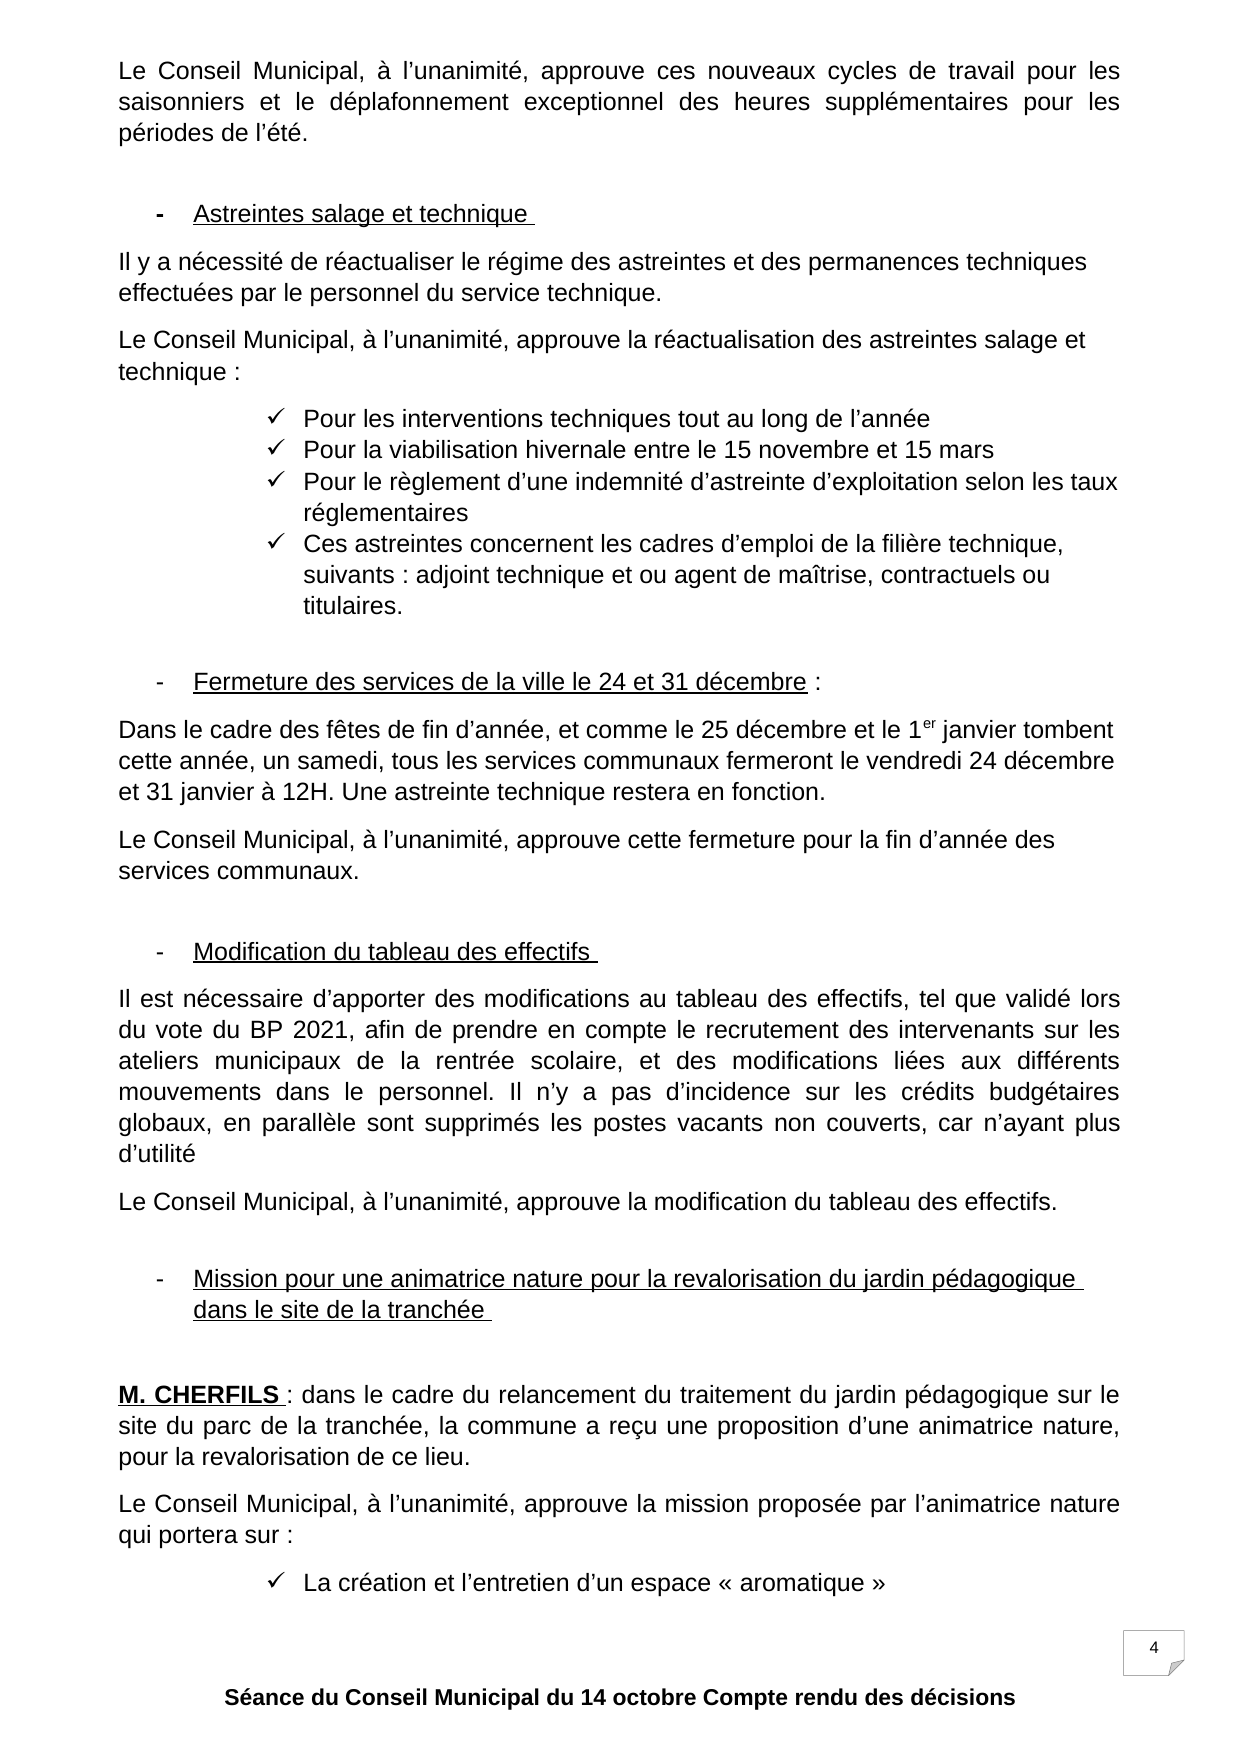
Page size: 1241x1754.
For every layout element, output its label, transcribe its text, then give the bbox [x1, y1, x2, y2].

text Le Conseil Municipal, à l’unanimité, approuve la réactualisation des astreintes salage et technique : [118, 325, 1122, 385]
text Il y a nécessité de réactualiser le régime des astreintes et des permanences techniques effectuées par le personnel du service technique. [118, 247, 1122, 306]
list Mission pour une animatrice nature pour la revalorisation du jardin pédagogique dans le site de la tranchée [156, 1264, 1122, 1323]
list Fermeture des services de la ville le 24 et 31 décembre : [156, 667, 1122, 696]
text Le Conseil Municipal, à l’unanimité, approuve la mission proposée par l’animatrice nature qui portera sur : [118, 1489, 1122, 1549]
text Le Conseil Municipal, à l’unanimité, approuve la modification du tableau des effectifs. [118, 1187, 1122, 1216]
list Astreintes salage et technique [156, 199, 1122, 228]
list Pour les interventions techniques tout au long de l’année [266, 404, 1122, 433]
text Le Conseil Municipal, à l’unanimité, approuve ces nouveaux cycles de travail pour les saisonniers et le déplafonnement exceptionnel des heures supplémentaires pour les périodes de l’été. [118, 56, 1122, 147]
list La création et l’entretien d’un espace « aromatique » [266, 1568, 1122, 1597]
text Il est nécessaire d’apporter des modifications au tableau des effectifs, tel que validé lors du vote du BP 2021, afin de prendre en compte le recrutement des intervenants sur les ateliers municipaux de la rentrée scolaire, et des modifications liées aux différents mouvements dans le personnel. Il n’y a pas d’incidence sur les crédits budgétaires globaux, en parallèle sont supprimés les postes vacants non couverts, car n’ayant plus d’utilité [118, 984, 1122, 1168]
text Dans le cadre des fêtes de fin d’année, et comme le 25 décembre et le 1er janvier tombent cette année, un samedi, tous les services communaux fermeront le vendredi 24 décembre et 31 janvier à 12H. Une astreinte technique restera en fonction. [118, 715, 1122, 806]
list Pour le règlement d’une indemnité d’astreinte d’exploitation selon les taux réglementaires [266, 466, 1122, 526]
list Pour la viabilisation hivernale entre le 15 novembre et 15 mars [266, 435, 1122, 464]
list Modification du tableau des effectifs [156, 937, 1122, 965]
text M. CHERFILS : dans le cadre du relancement du traitement du jardin pédagogique sur le site du parc de la tranchée, la commune a reçu une proposition d’une animatrice nature, pour la revalorisation de ce lieu. [118, 1379, 1122, 1470]
text Le Conseil Municipal, à l’unanimité, approuve cette fermeture pour la fin d’année des services communaux. [118, 825, 1122, 884]
list Ces astreintes concernent les cadres d’emploi de la filière technique, suivants : adjoint technique et ou agent de maîtrise, contractuels ou titulaires. [266, 529, 1122, 619]
